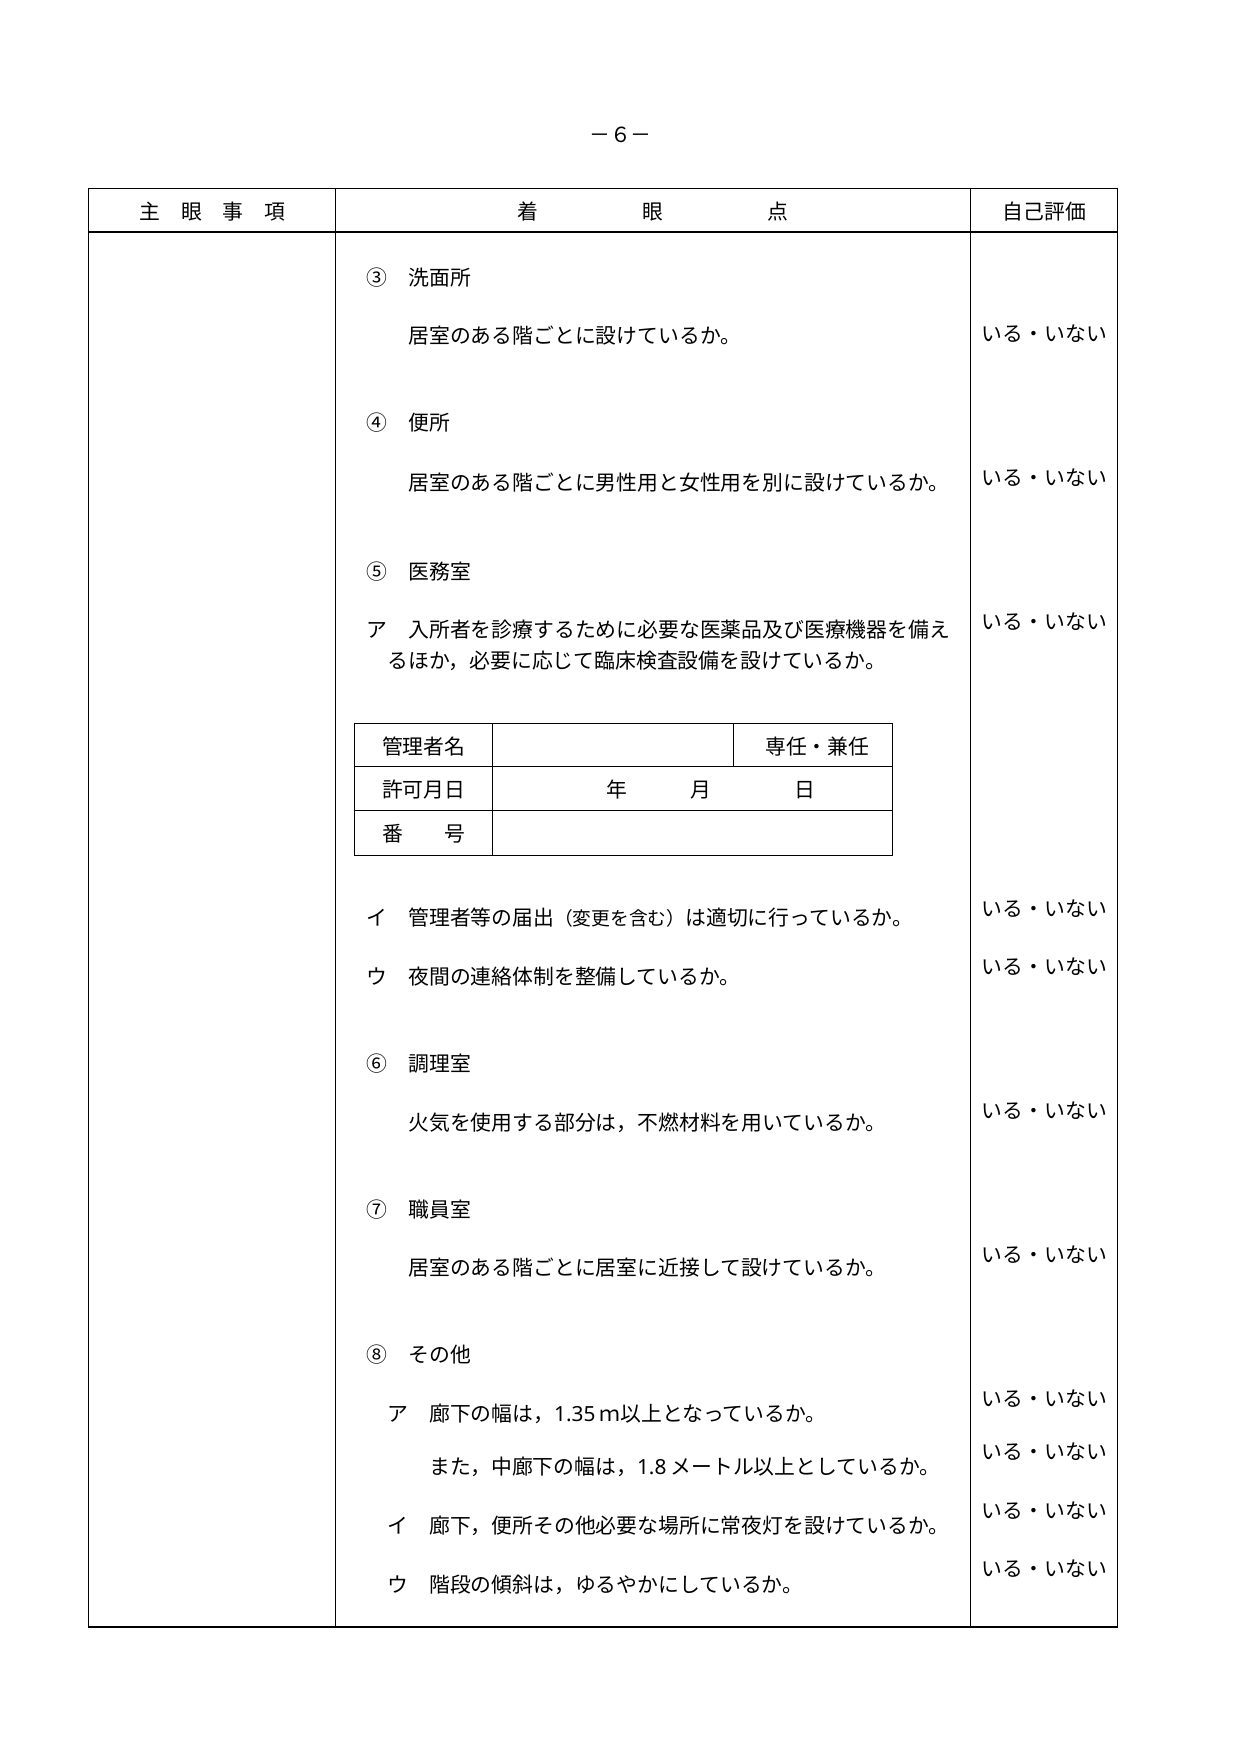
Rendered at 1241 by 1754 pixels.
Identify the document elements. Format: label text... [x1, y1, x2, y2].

table_header 着 眼 点 [336, 189, 970, 231]
table_cell [89, 233, 335, 1626]
table_header 自己評価 [971, 189, 1117, 231]
table_header 主 眼 事 項 [89, 189, 335, 231]
text －６－ [89, 118, 1152, 148]
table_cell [971, 233, 1117, 1626]
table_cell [336, 233, 970, 1626]
